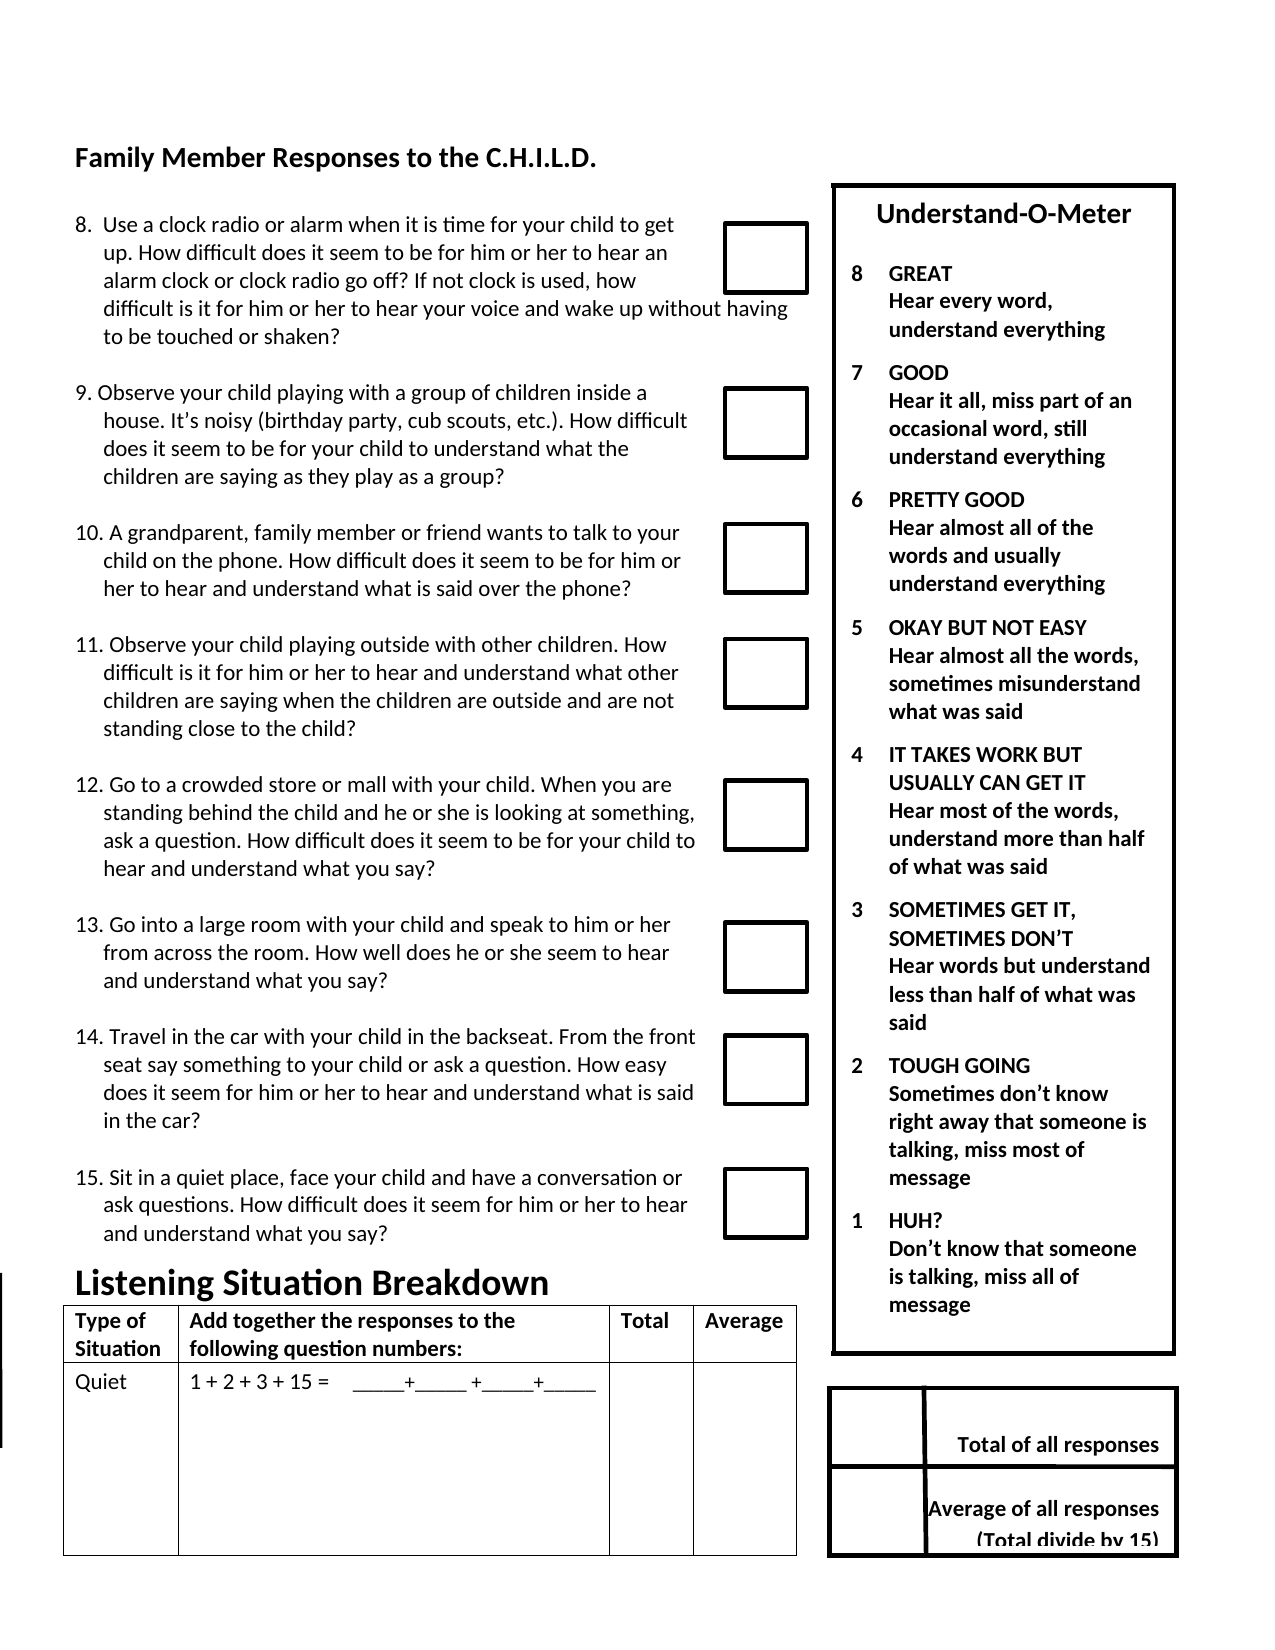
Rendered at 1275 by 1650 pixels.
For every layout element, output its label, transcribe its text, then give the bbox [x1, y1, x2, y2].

text 9. Observe your child playing with a group of children inside a house. It’s noisy (birthday party, cub scouts, etc.). How difficult does it seem to be for your child to understand what the children are saying as they play as a group? [75, 378, 806, 490]
table_header Total [610, 1306, 693, 1362]
text 12. Go to a crowded store or mall with your child. When you are standing behind the child and he or she is looking at something, ask a question. How difficult does it seem to be for your child to hear and understand what you say? [75, 770, 806, 882]
table_cell 1 + 2 + 3 + 15 = _____+_____ +_____+_____ [179, 1363, 609, 1555]
text Family Member Responses to the C.H.I.L.D. [75, 139, 750, 174]
table_header Average [694, 1306, 796, 1362]
text 15. Sit in a quiet place, face your child and have a conversation or ask questions. How difficult does it seem for him or her to hear and understand what you say? [75, 1163, 806, 1247]
table_cell Quiet [64, 1363, 178, 1555]
table_header Add together the responses to the following question numbers: [179, 1306, 609, 1362]
text 11. Observe your child playing outside with other children. How difficult is it for him or her to hear and understand what other children are saying when the children are outside and are not standing close to the child? [75, 630, 806, 742]
text 10. A grandparent, family member or friend wants to talk to your child on the phone. How difficult does it seem to be for him or her to hear and understand what is said over the phone? [75, 518, 806, 602]
table_cell [694, 1363, 796, 1555]
table_cell [610, 1363, 693, 1555]
text Listening Situation Breakdown [75, 1259, 806, 1305]
text 8. Use a clock radio or alarm when it is time for your child to get up. How difficult does it seem to be for him or her to hear an alarm clock or clock radio go off? If not clock is used, how difficult is it for him or her to hear your voice and wake up without having to be touched or shaken? [75, 210, 806, 350]
text 14. Travel in the car with your child in the backseat. From the front seat say something to your child or ask a question. How easy does it seem for him or her to hear and understand what is said in the car? [75, 1022, 806, 1134]
table_header Type of Situation [64, 1306, 178, 1362]
text 13. Go into a large room with your child and speak to him or her from across the room. How well does he or she seem to hear and understand what you say? [75, 910, 806, 994]
